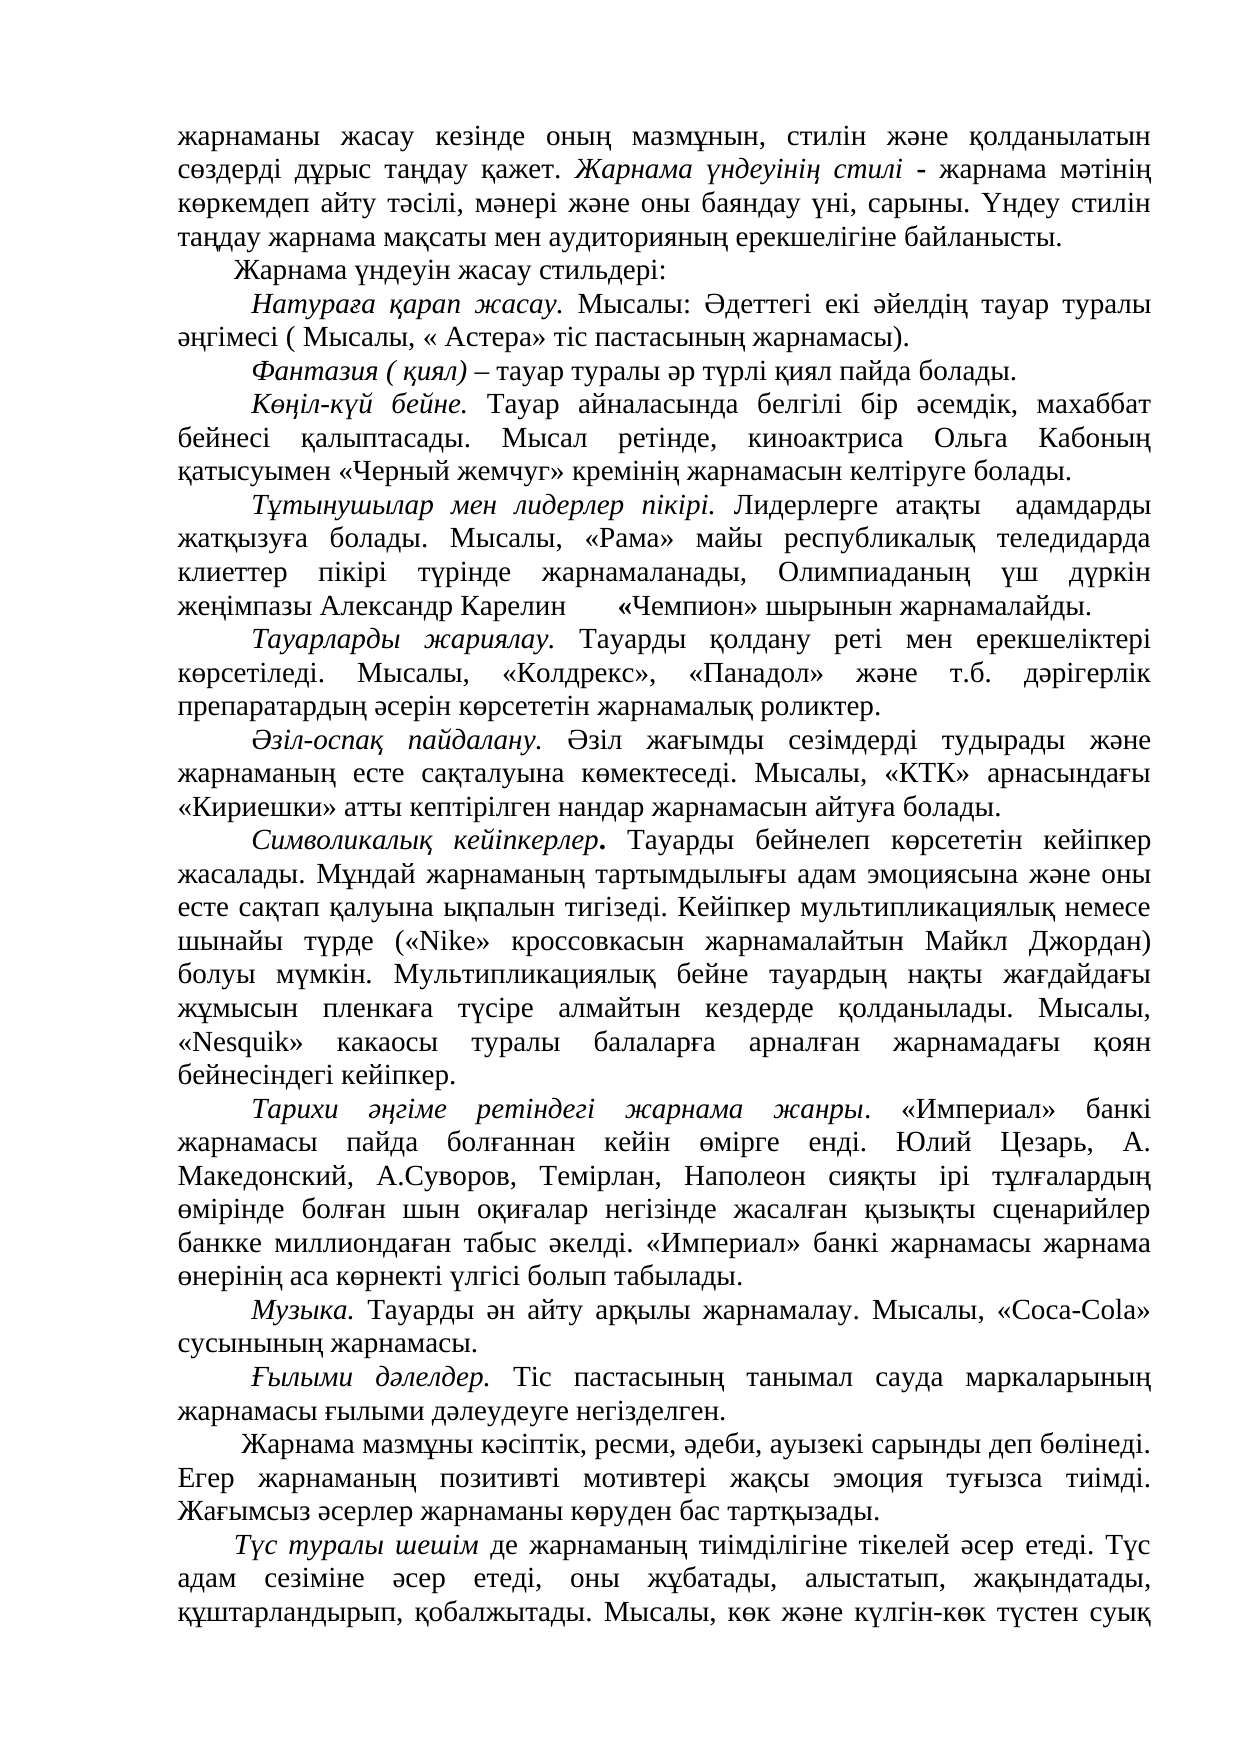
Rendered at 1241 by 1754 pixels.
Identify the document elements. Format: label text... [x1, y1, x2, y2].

text Тауарларды жариялау. Тауарды қолдану реті мен ерекшеліктері көрсетіледі. Мысалы, «Колдрекс», «Панадол» және т.б. дәрігерлік препаратардың әсерін көрсететін жарнамалық роликтер. [177, 621, 1152, 722]
text Жарнама үндеуін жасау стильдері: [177, 252, 1152, 286]
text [177, 118, 1152, 252]
text Символикалық кейіпкерлер. Тауарды бейнелеп көрсететін кейіпкер жасалады. Мұндай жарнаманың тартымдылығы адам эмоциясына және оны есте сақтап қалуына ықпалын тигізеді. Кейіпкер мультипликациялық немесе шынайы түрде («Nike» кроссовкасын жарнамалайтын Майкл Джордан) болуы мүмкін. Мультипликациялық бейне тауардың нақты жағдайдағы жұмысын пленкаға түсіре алмайтын кездерде қолданылады. Мысалы, «Nesquik» какаосы туралы балаларға арналған жарнамадағы қоян бейнесіндегі кейіпкер. [177, 822, 1152, 1091]
text Көңіл-күй бейне. Тауар айналасында белгілі бір әсемдік, махаббат бейнесі қалыптасады. Мысал ретінде, киноактриса Ольга Кабоның қатысуымен «Черный жемчуг» кремінің жарнамасын келтіруге болады. [177, 386, 1152, 487]
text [177, 1527, 1152, 1627]
text Тұтынушылар мен лидерлер пікірі. Лидерлерге атақты адамдарды жатқызуға болады. Мысалы, «Рама» майы республикалық теледидарда клиеттер пікірі түрінде жарнамаланады, Олимпиаданың үш дүркін жеңімпазы Александр Карелин «Чемпион» шырынын жарнамалайды. [177, 487, 1152, 621]
text Тарихи әңгіме ретіндегі жарнама жанры. «Империал» банкі жарнамасы пайда болғаннан кейін өмірге енді. Юлий Цезарь, А. Македонский, А.Суворов, Темірлан, Наполеон сияқты ірі тұлғалардың өмірінде болған шын оқиғалар негізінде жасалған қызықты сценарийлер банкке миллиондаған табыс әкелді. «Империал» банкі жарнамасы жарнама өнерінің аса көрнекті үлгісі болып табылады. [177, 1091, 1152, 1292]
text Натураға қарап жасау. Мысалы: Әдеттегі екі әйелдің тауар туралы әңгімесі ( Мысалы, « Астера» тіс пастасының жарнамасы). [177, 286, 1152, 353]
text Ғылыми дәлелдер. Тіс пастасының танымал сауда маркаларының жарнамасы ғылыми дәлеудеуге негізделген. [177, 1359, 1152, 1426]
text Әзіл-оспақ пайдалану. Әзіл жағымды сезімдерді тудырады және жарнаманың есте сақталуына көмектеседі. Мысалы, «КТК» арнасындағы «Кириешки» атты кептірілген нандар жарнамасын айтуға болады. [177, 722, 1152, 822]
text Музыка. Тауарды ән айту арқылы жарнамалау. Мысалы, «Coca-Cola» сусынының жарнамасы. [177, 1292, 1152, 1359]
text Фантазия ( қиял) – тауар туралы әр түрлі қиял пайда болады. [177, 353, 1152, 386]
text Жарнама мазмұны кәсіптік, ресми, әдеби, ауызекі сарынды деп бөлінеді. Егер жарнаманың позитивті мотивтері жақсы эмоция туғызса тиімді. Жағымсыз әсерлер жарнаманы көруден бас тартқызады. [177, 1426, 1152, 1527]
